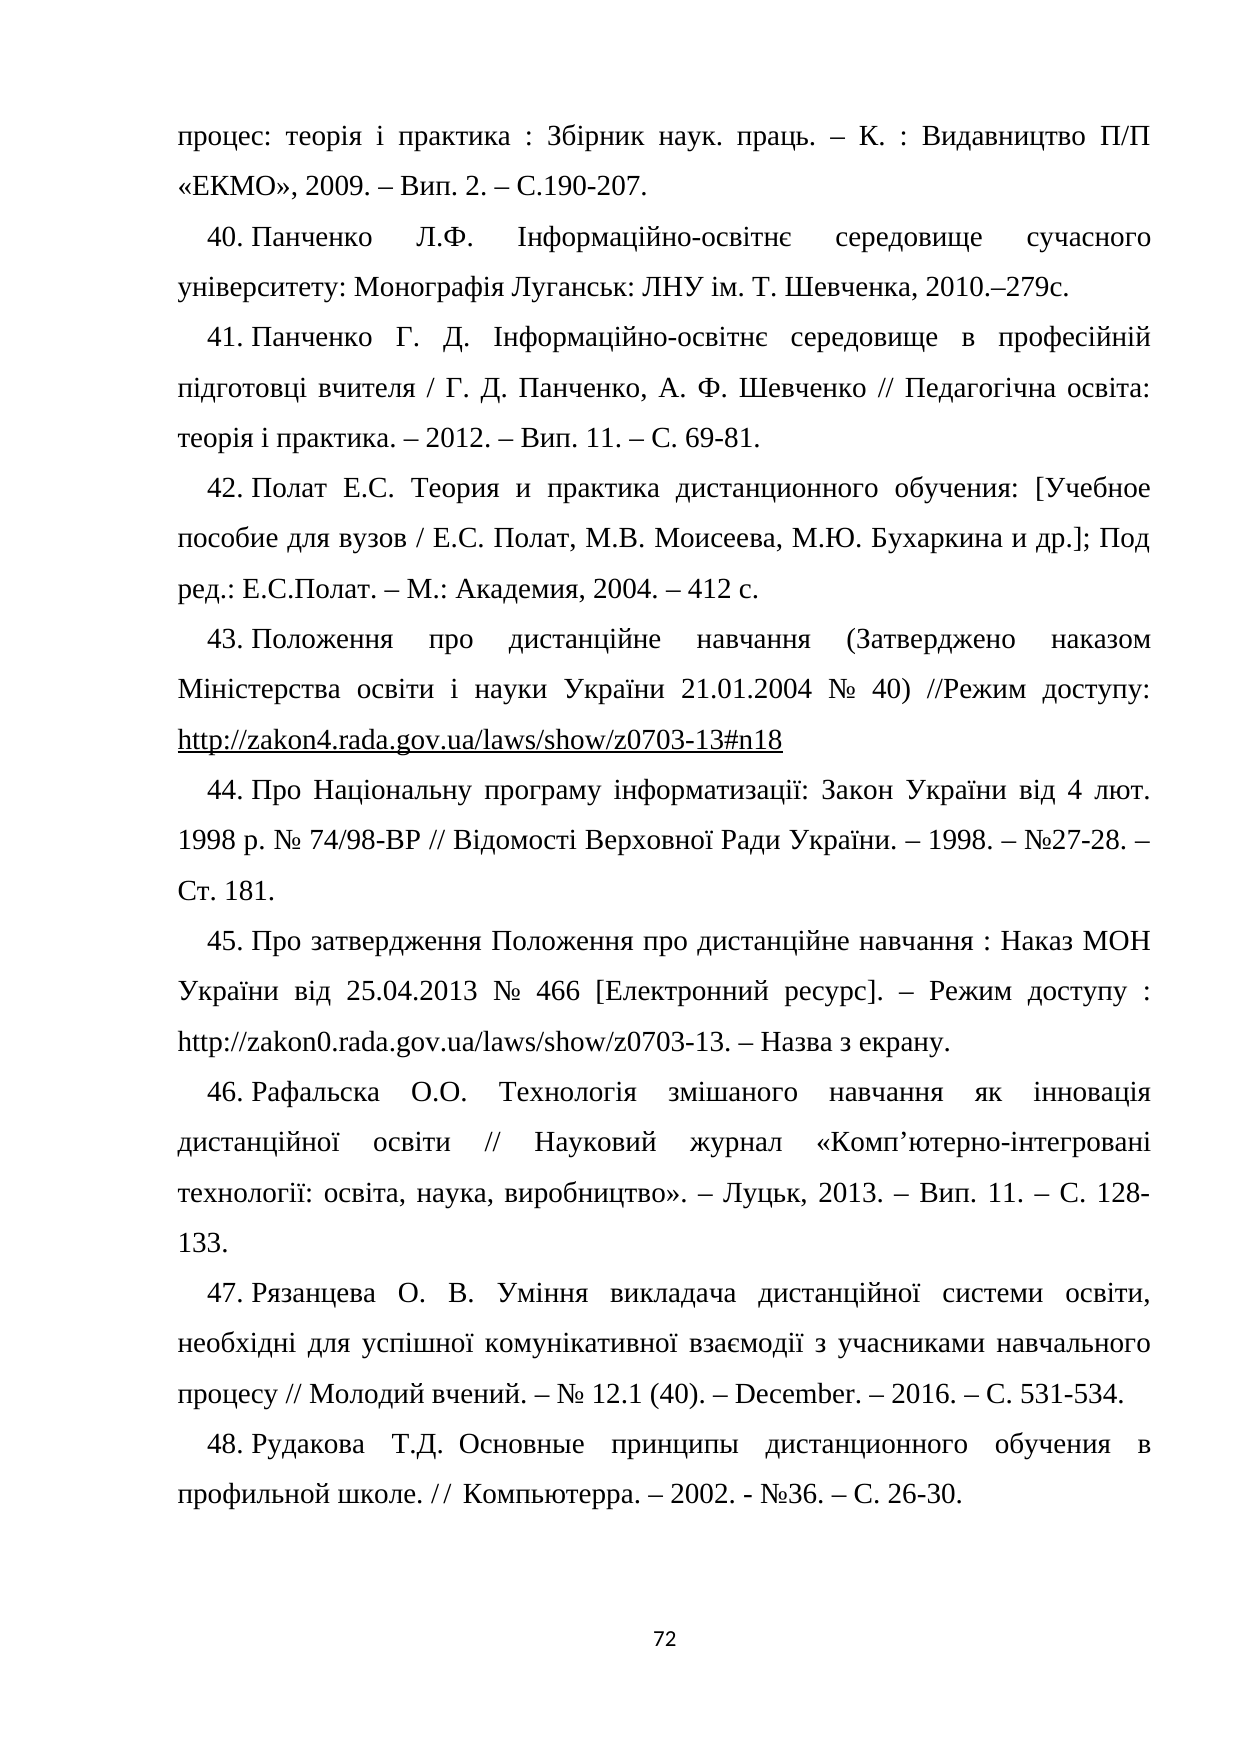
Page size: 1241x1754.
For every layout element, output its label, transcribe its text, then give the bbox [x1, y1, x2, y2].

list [177, 118, 1152, 202]
list Про затвердження Положення про дистанційне навчання : Наказ МОН України від 25.04.2013 № 466 [Електронний ресурс]. – Режим доступу : http://zakon0.rada.gov.ua/laws/show/z0703-13. – Назва з екрану. [177, 923, 1152, 1057]
list Рафальска О.О. Технологія змішаного навчання як інновація дистанційної освіти // Науковий журнал «Комп’ютерно-інтегровані технології: освіта, наука, виробництво». – Луцьк, 2013. – Вип. 11. – С. 128-133. [177, 1074, 1152, 1258]
list Положення про дистанційне навчання (Затверджено наказом Міністерства освіти і науки України 21.01.2004 № 40) //Режим доступу: http://zakon4.rada.gov.ua/laws/show/z0703-13#n18 [177, 621, 1152, 755]
list Полат Е.С. Теория и практика дистанционного обучения: [Учебное пособие для вузов / Е.С. Полат, М.В. Моисеева, М.Ю. Бухаркина и др.]; Под ред.: Е.С.Полат. – М.: Академия, 2004. – 412 с. [177, 470, 1152, 604]
list Рудакова Т.Д. Основные принципы дистанционного обучения в профильной школе. // Компьютерра. – 2002. - №36. – С. 26-30. [177, 1426, 1152, 1510]
list Про Національну програму інформатизації: Закон України від 4 лют. 1998 р. № 74/98-ВР // Відомості Верховної Ради України. – 1998. – №27-28. – Ст. 181. [177, 772, 1152, 906]
list Панченко Г. Д. Інформаційно-освітнє середовище в професійній підготовці вчителя / Г. Д. Панченко, А. Ф. Шевченко // Педагогічна освіта: теорія і практика. – 2012. – Вип. 11. – С. 69-81. [177, 319, 1152, 453]
list Рязанцева О. В. Уміння викладача дистанційної системи освіти, необхідні для успішної комунікативної взаємодії з учасниками навчального процесу // Молодий вчений. – № 12.1 (40). – December. – 2016. – С. 531-534. [177, 1275, 1152, 1409]
list Панченко Л.Ф. Інформаційно-освітнє середовище сучасного університету: Монографія Луганськ: ЛНУ ім. Т. Шевченка, 2010.–279с. [177, 219, 1152, 303]
